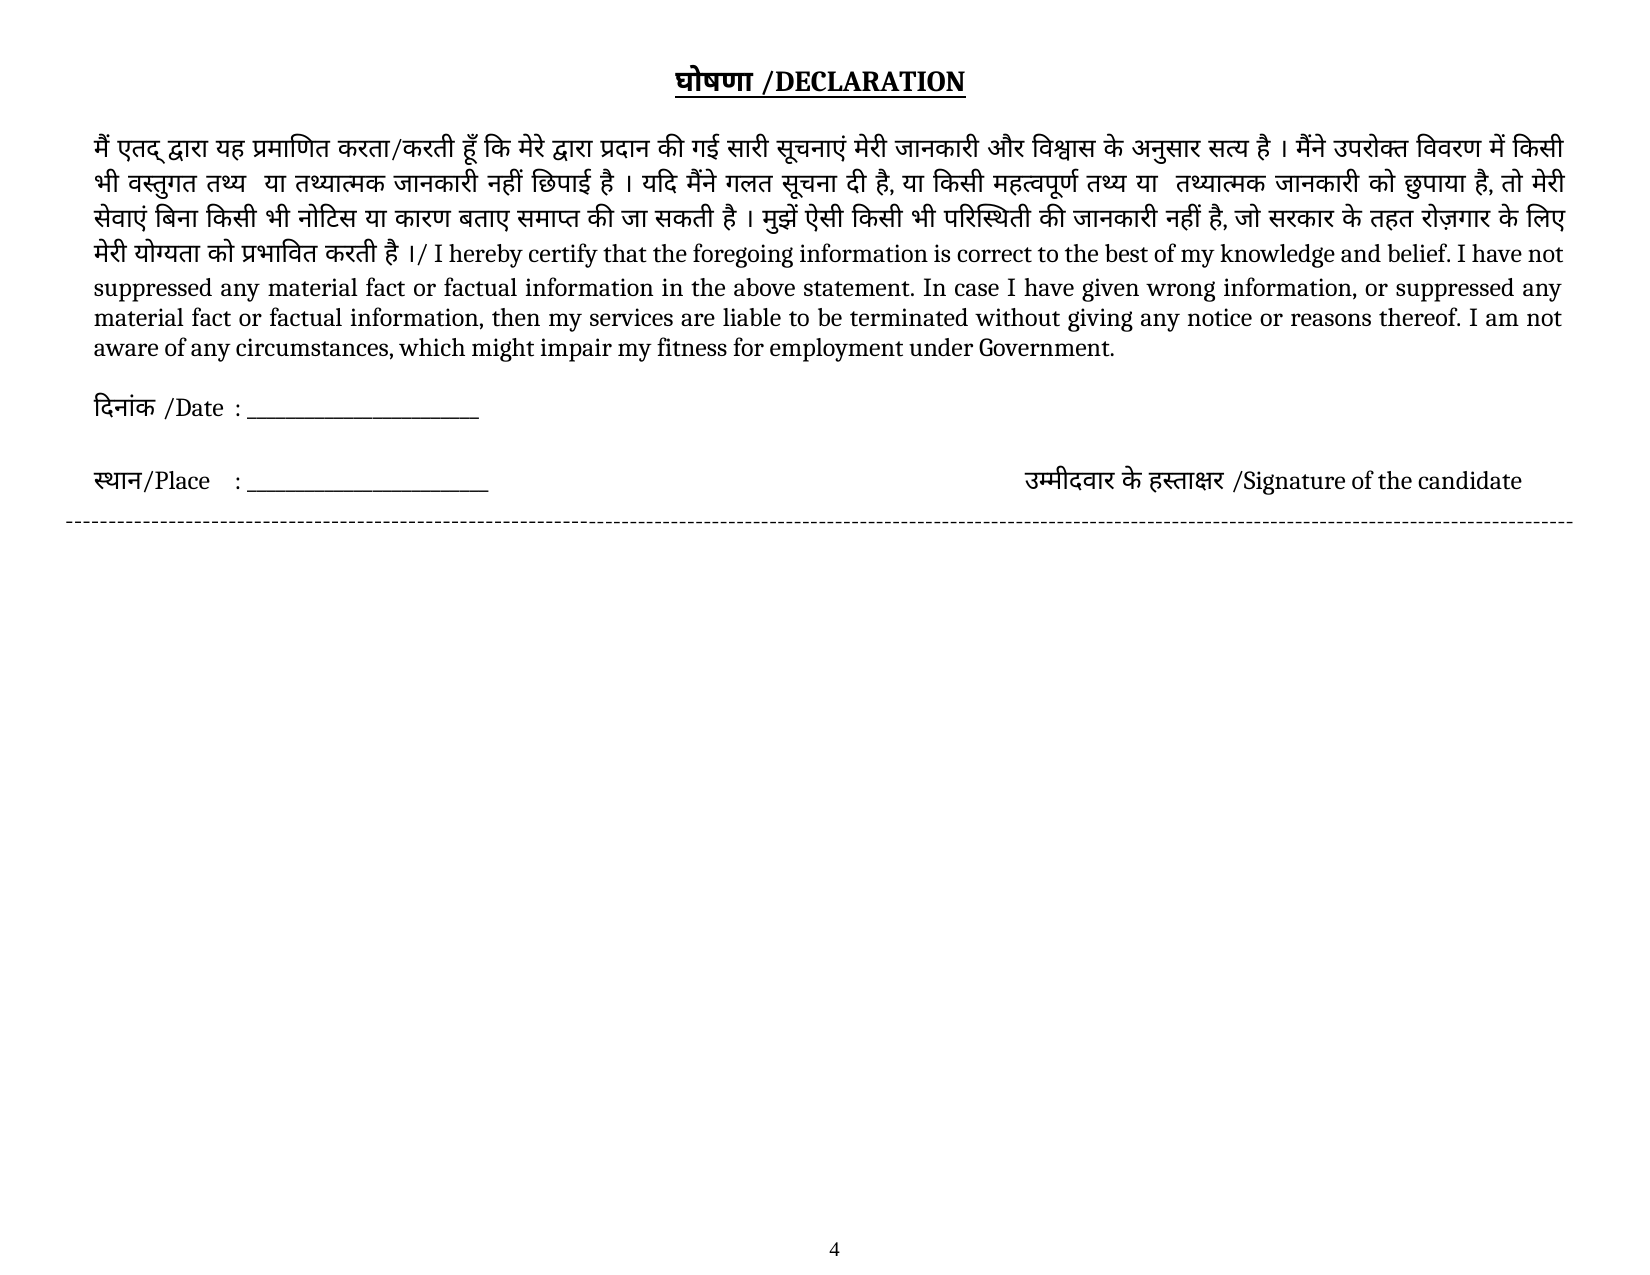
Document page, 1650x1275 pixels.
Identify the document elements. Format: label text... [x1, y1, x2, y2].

text दिनांक /Date : ________________________ [94, 393, 1584, 427]
text मैं एतद् द्वारा यह प्रमाणित करता/करती हूँ कि मेरे द्वारा प्रदान की गई सारी सूचनाएं मेरी जानकारी और विश्वास के अनुसार सत्य है । मैंने उपरोक्त विवरण में किसी भी वस्तुगत तथ्य या तथ्यात्मक जानकारी नहीं छिपाई है । यदि मैंने गलत सूचना दी है, या किसी महत्वपूर्ण तथ्य या तथ्यात्मक जानकारी को छुपाया है, तो मेरी सेवाएं बिना किसी भी नोटिस या कारण बताए समाप्त की जा सकती है । मुझें ऐसी किसी भी परिस्थिती की जानकारी नहीं है, जो सरकार के तहत रोज़गार के लिए मेरी योग्यता को प्रभावित करती है ।/ I hereby certify that the foregoing information is correct to the best of my knowledge and belief. I have not suppressed any material fact or factual information in the above statement. In case I have given wrong information, or suppressed any material fact or factual information, then my services are liable to be terminated without giving any notice or reasons thereof. I am not aware of any circumstances, which might impair my fitness for employment under Government. [94, 134, 1566, 363]
text घोषणा /DECLARATION [56, 66, 1584, 104]
text स्थान/Place : _________________________ उम्मीदवार के हस्ताक्षर /Signature of the candidate [94, 467, 1584, 501]
text ------------------------------------------------------------------------------------------------------------------------------------------------------------------------------------- [56, 506, 1584, 536]
